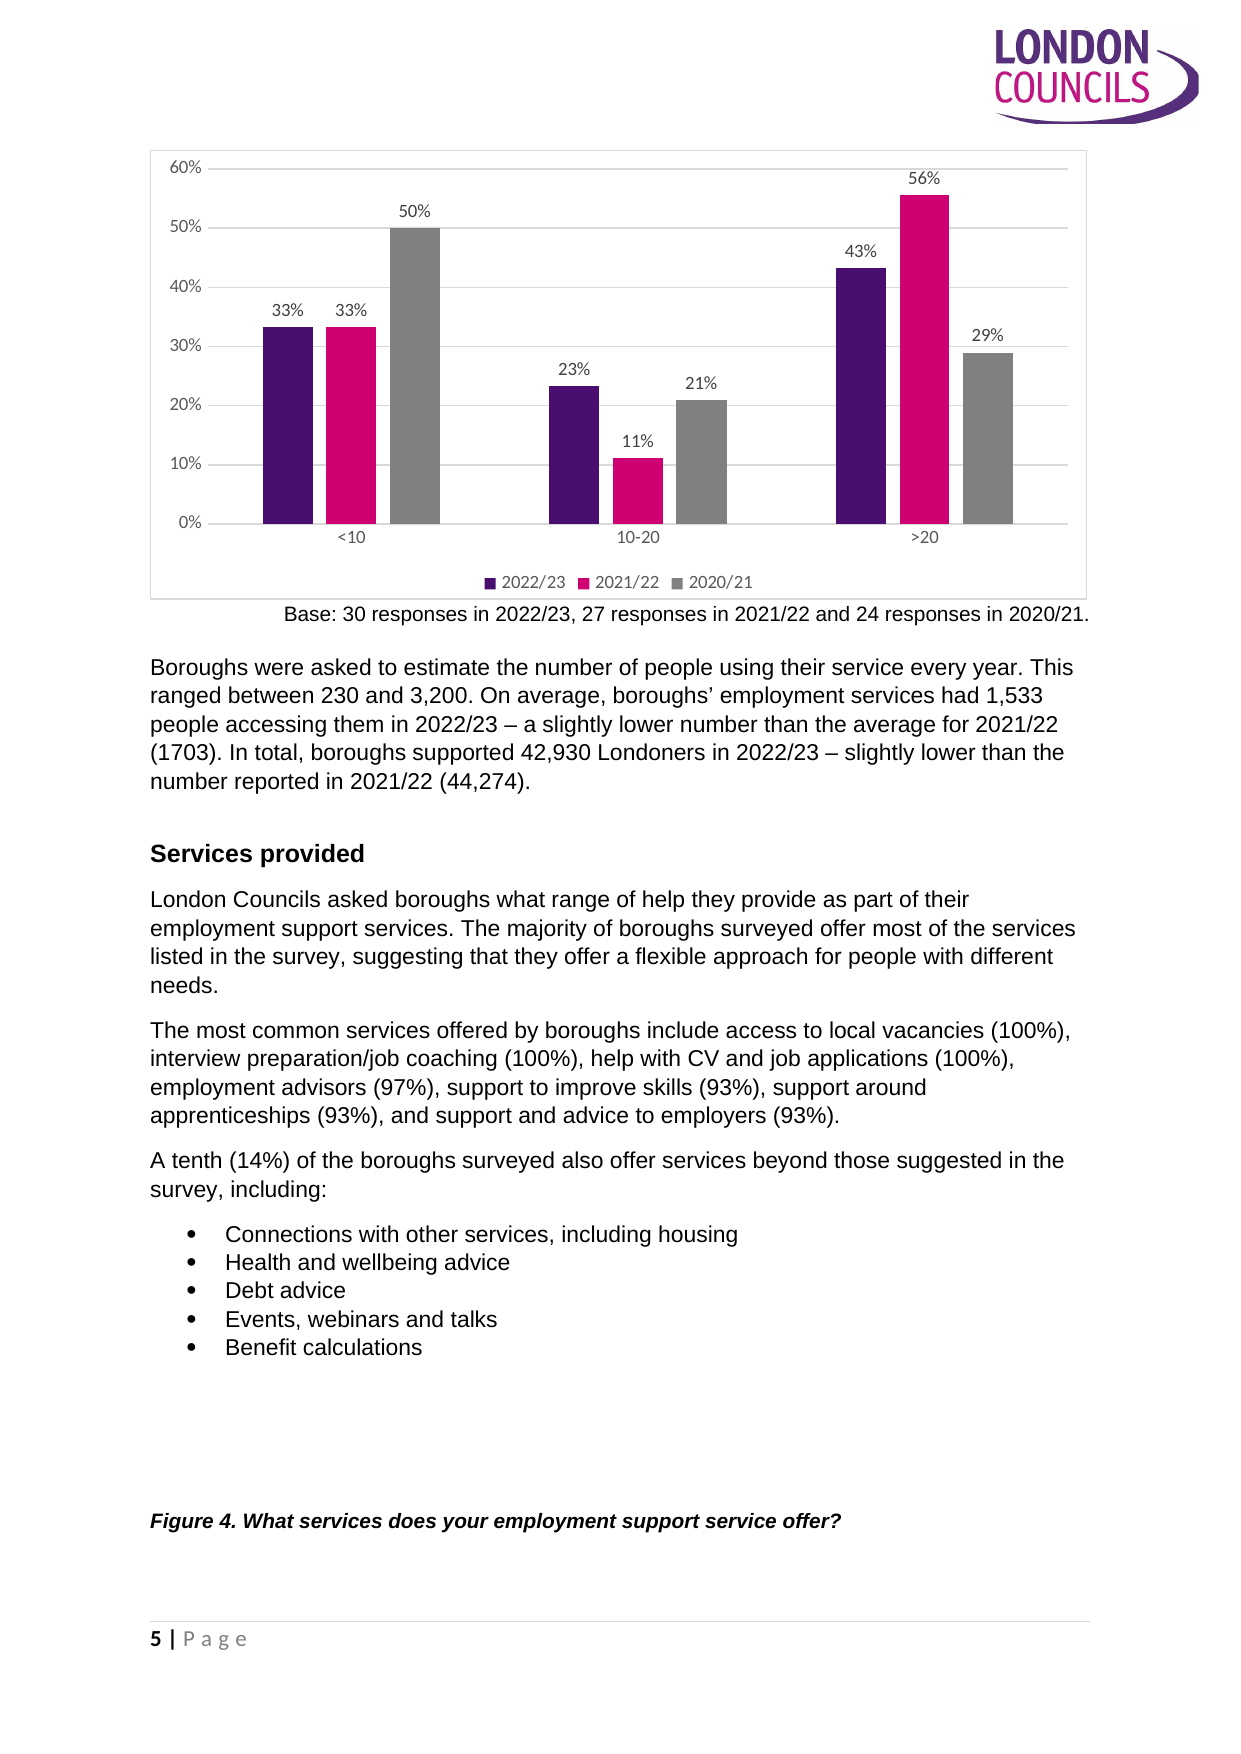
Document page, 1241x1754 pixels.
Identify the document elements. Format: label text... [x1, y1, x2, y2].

text Boroughs were asked to estimate the number of people using their service every year. This ranged between 230 and 3,200. On average, boroughs’ employment services had 1,533 people accessing them in 2022/23 – a slightly lower number than the average for 2021/22 (1703). In total, boroughs supported 42,930 Londoners in 2022/23 – slightly lower than the number reported in 2021/22 (44,274). [150, 654, 1090, 794]
text Base: 30 responses in 2022/23, 27 responses in 2021/22 and 24 responses in 2020/21. [150, 602, 1090, 626]
text A tenth (14%) of the boroughs surveyed also offer services beyond those suggested in the survey, including: [150, 1147, 1090, 1202]
text The most common services offered by boroughs include access to local vacancies (100%), interview preparation/job coaching (100%), help with CV and job applications (100%), employment advisors (97%), support to improve skills (93%), support around apprenticeships (93%), and support and advice to employers (93%). [150, 1017, 1090, 1128]
list Benefit calculations [187, 1334, 1090, 1361]
picture [995, 29, 1199, 124]
text Services provided [150, 838, 1090, 867]
list Events, webinars and talks [187, 1306, 1090, 1332]
list Health and wellbeing advice [187, 1249, 1090, 1275]
text London Councils asked boroughs what range of help they provide as part of their employment support services. The majority of boroughs surveyed offer most of the services listed in the survey, suggesting that they offer a flexible approach for people with different needs. [150, 886, 1090, 998]
list Connections with other services, including housing [187, 1221, 1090, 1247]
text Figure 4. What services does your employment support service offer? [150, 1509, 1090, 1533]
list Debt advice [187, 1277, 1090, 1304]
